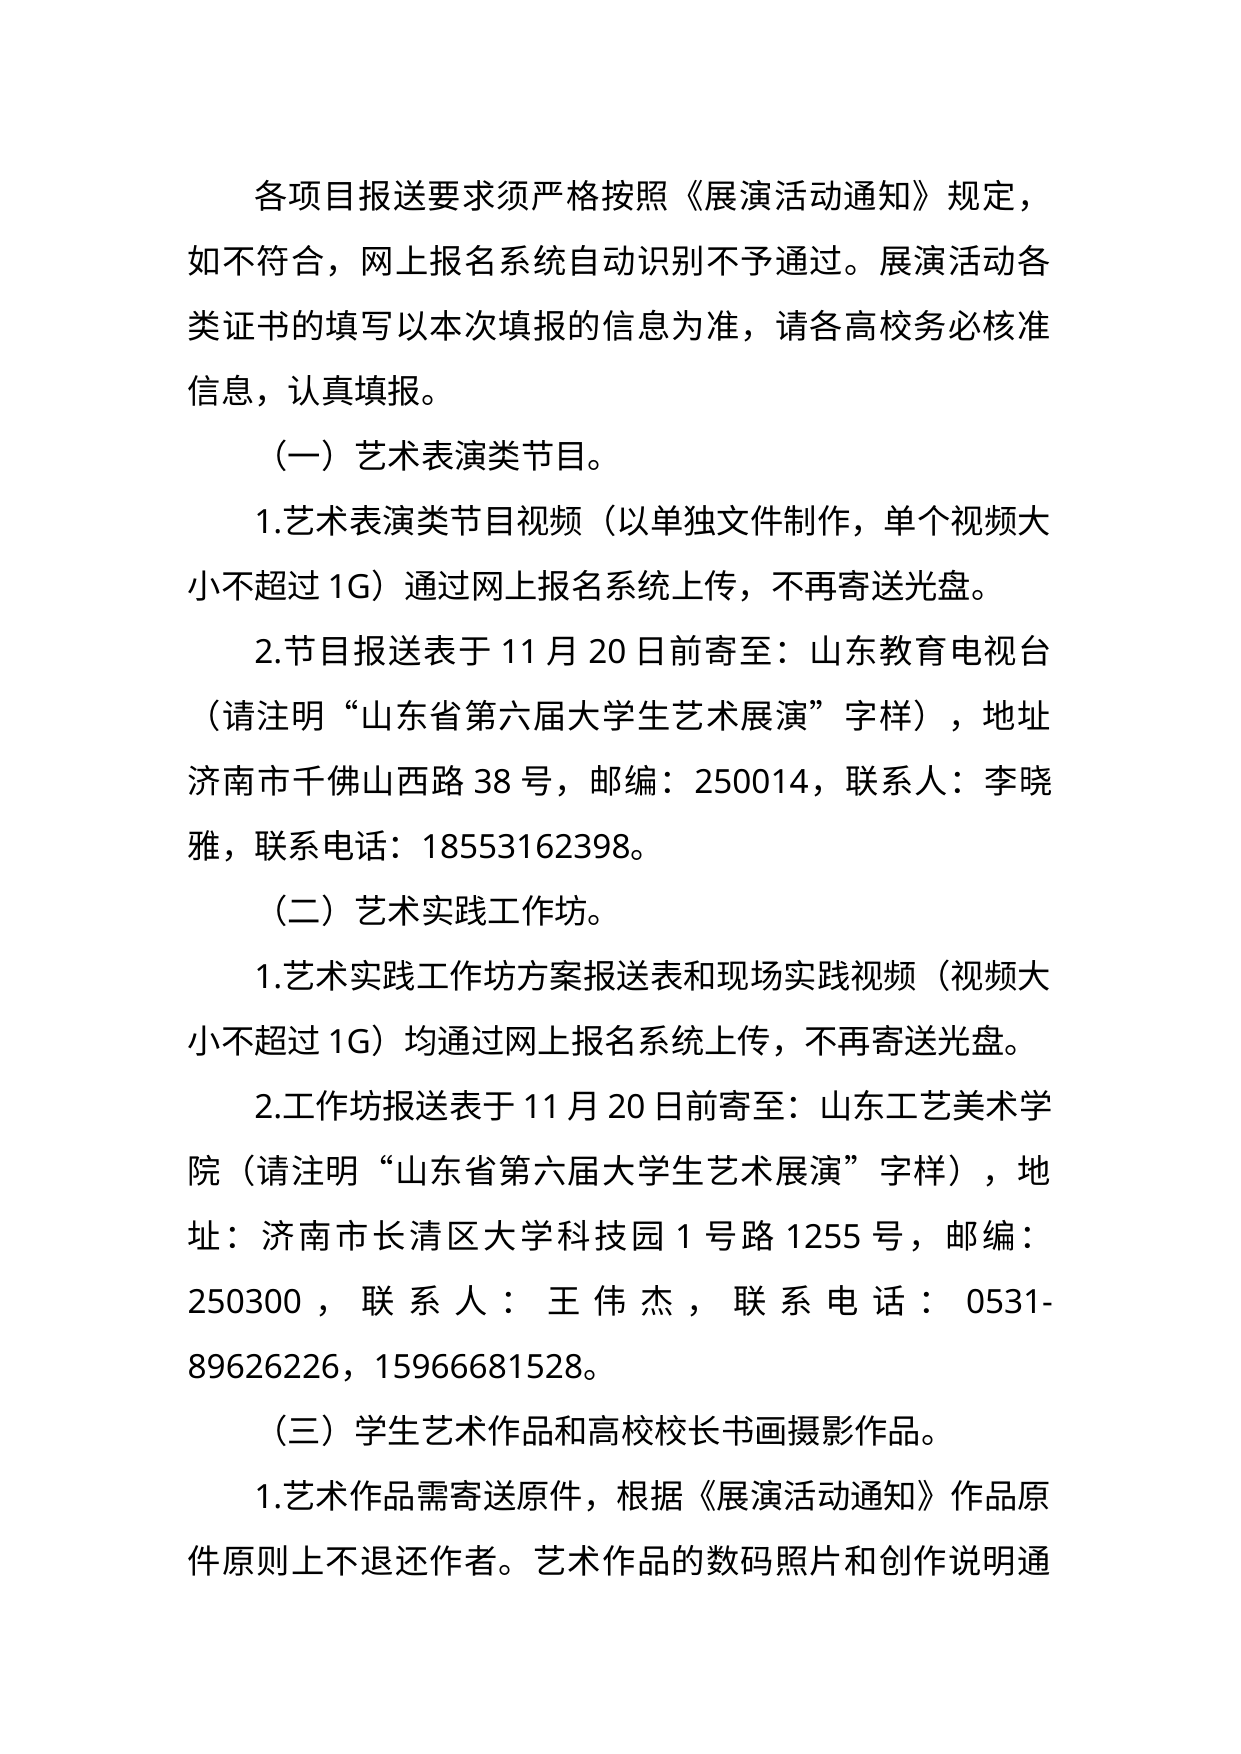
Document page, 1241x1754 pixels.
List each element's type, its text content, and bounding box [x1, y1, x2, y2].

text （三）学生艺术作品和高校校长书画摄影作品。 [187, 1397, 1053, 1462]
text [187, 1462, 1053, 1592]
text （二）艺术实践工作坊。 [187, 877, 1053, 942]
text 2.节目报送表于11月20日前寄至：山东教育电视台（请注明“山东省第六届大学生艺术展演”字样），地址：济南市千佛山西路38号，邮编：250014，联系人：李晓雅，联系电话：18553162398。 [187, 617, 1053, 877]
text 1.艺术实践工作坊方案报送表和现场实践视频（视频大小不超过1G）均通过网上报名系统上传，不再寄送光盘。 [187, 942, 1053, 1072]
text 各项目报送要求须严格按照《展演活动通知》规定，如不符合，网上报名系统自动识别不予通过。展演活动各类证书的填写以本次填报的信息为准，请各高校务必核准信息，认真填报。 [187, 162, 1053, 422]
list 艺术表演类节目。 [187, 422, 1053, 487]
text 2.工作坊报送表于11月20日前寄至：山东工艺美术学院（请注明“山东省第六届大学生艺术展演”字样），地址：济南市长清区大学科技园1号路1255号，邮编：250300，联系人：王伟杰，联系电话：0531-89626226，15966681528。 [187, 1072, 1053, 1397]
text 1.艺术表演类节目视频（以单独文件制作，单个视频大小不超过1G）通过网上报名系统上传，不再寄送光盘。 [187, 487, 1053, 617]
